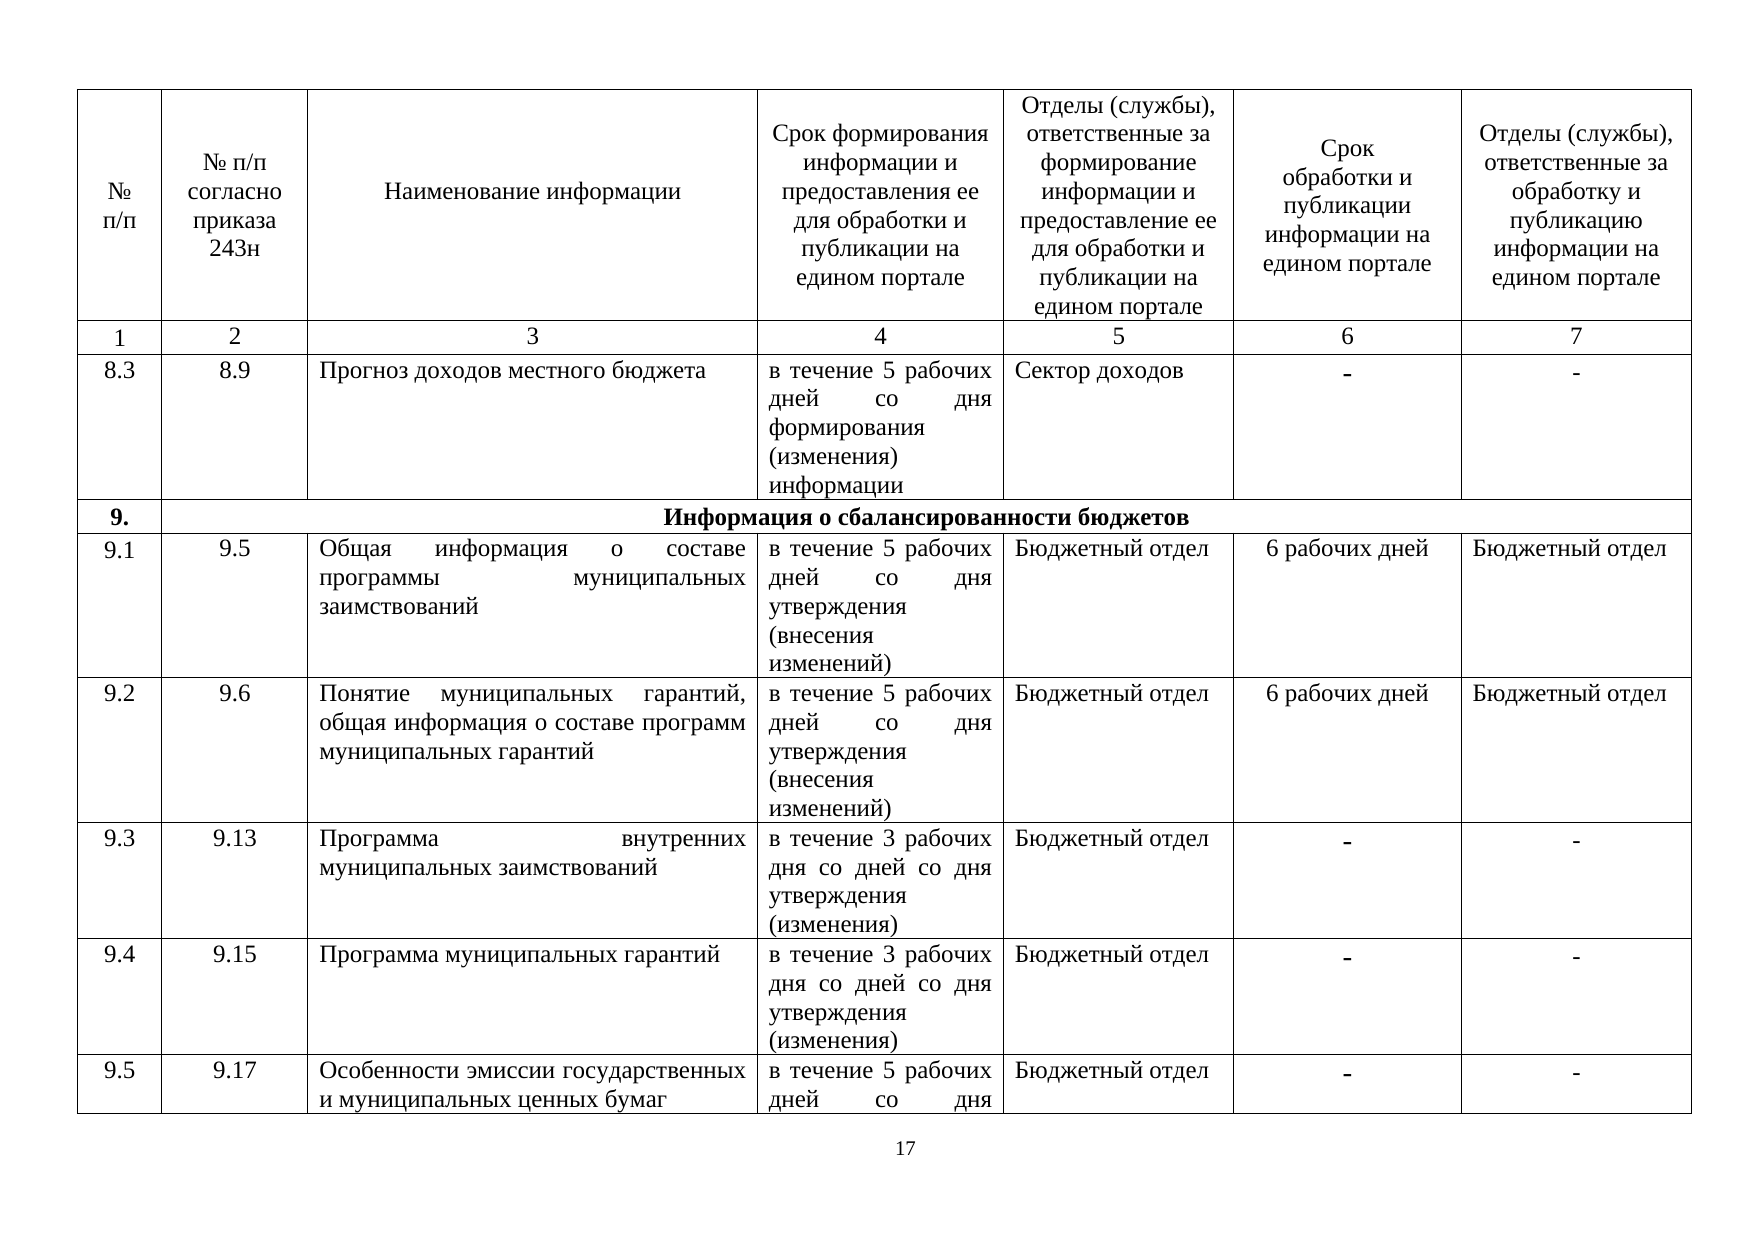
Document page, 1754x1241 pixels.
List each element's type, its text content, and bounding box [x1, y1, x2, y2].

table_cell - [1234, 939, 1461, 1054]
table_cell 5 [1004, 321, 1233, 354]
table_cell 2 [162, 321, 307, 354]
table_cell в течение 3 рабочих дня со дней со дня утверждения (изменения) [758, 823, 1003, 938]
table_cell 9. [78, 500, 161, 532]
table_header Отделы (службы), ответственные за формирование информации и предоставление ее для обработки и публикации на едином портале [1004, 90, 1233, 320]
table_cell Сектор доходов [1004, 355, 1233, 498]
table_cell 8.9 [162, 355, 307, 498]
table_cell - [1462, 823, 1691, 938]
table_cell - [1462, 939, 1691, 1054]
table_cell в течение 5 рабочих дней со дня утверждения (внесения изменений) [758, 678, 1003, 822]
table_cell Программа внутренних муниципальных заимствований [308, 823, 757, 938]
table_cell Бюджетный отдел [1462, 678, 1691, 822]
table_cell в течение 5 рабочих дней со дня формирования (изменения) информации [758, 355, 1003, 498]
table_cell 6 рабочих дней [1234, 534, 1461, 677]
table_header № п/п согласно приказа 243н [162, 90, 307, 320]
table_cell Общая информация о составе программы муниципальных заимствований [308, 534, 757, 677]
table_cell Информация о сбалансированности бюджетов [162, 500, 1691, 532]
table_header № п/п [78, 90, 161, 320]
table_cell 9.4 [78, 939, 161, 1054]
table_cell - [1462, 355, 1691, 498]
table_cell 9.2 [78, 678, 161, 822]
table_header Наименование информации [308, 90, 757, 320]
table_cell 1 [78, 321, 161, 354]
table_cell 6 [1234, 321, 1461, 354]
table_cell Понятие муниципальных гарантий, общая информация о составе программ муниципальных гарантий [308, 678, 757, 822]
table_header Отделы (службы), ответственные за обработку и публикацию информации на едином портале [1462, 90, 1691, 320]
table_cell Особенности эмиссии государственных и муниципальных ценных бумаг [308, 1055, 757, 1113]
table_cell Программа муниципальных гарантий [308, 939, 757, 1054]
table_cell 9.1 [78, 534, 161, 677]
table_cell Прогноз доходов местного бюджета [308, 355, 757, 498]
table_cell в течение 3 рабочих дня со дней со дня утверждения (изменения) [758, 939, 1003, 1054]
table_cell 4 [758, 321, 1003, 354]
table_cell Бюджетный отдел [1004, 823, 1233, 938]
table_cell 7 [1462, 321, 1691, 354]
table_cell 9.5 [162, 534, 307, 677]
table_cell 9.17 [162, 1055, 307, 1113]
table_cell 9.6 [162, 678, 307, 822]
table_cell 9.15 [162, 939, 307, 1054]
table_cell - [1234, 355, 1461, 498]
table_cell Бюджетный отдел [1004, 534, 1233, 677]
table_cell в течение 5 рабочих дней со дня утверждения (внесения изменений) [758, 534, 1003, 677]
table_cell Бюджетный отдел [1004, 678, 1233, 822]
table_cell 9.5 [78, 1055, 161, 1113]
table_cell Бюджетный отдел [1004, 1055, 1233, 1113]
table_cell 9.13 [162, 823, 307, 938]
table_cell 6 рабочих дней [1234, 678, 1461, 822]
table_cell Бюджетный отдел [1462, 534, 1691, 677]
table_cell Бюджетный отдел [1004, 939, 1233, 1054]
table_header Срок обработки и публикации информации на едином портале [1234, 90, 1461, 320]
table_cell - [1462, 1055, 1691, 1113]
table_cell - [1234, 823, 1461, 938]
table_cell в течение 5 рабочих дней со дня вступления в силу соответствующих законодательных и иных нормативных правовых актов [758, 1055, 1003, 1113]
table_header Срок формирования информации и предоставления ее для обработки и публикации на едином портале [758, 90, 1003, 320]
table_cell 8.3 [78, 355, 161, 498]
table_cell 3 [308, 321, 757, 354]
table_cell 9.3 [78, 823, 161, 938]
table_cell - [1234, 1055, 1461, 1113]
